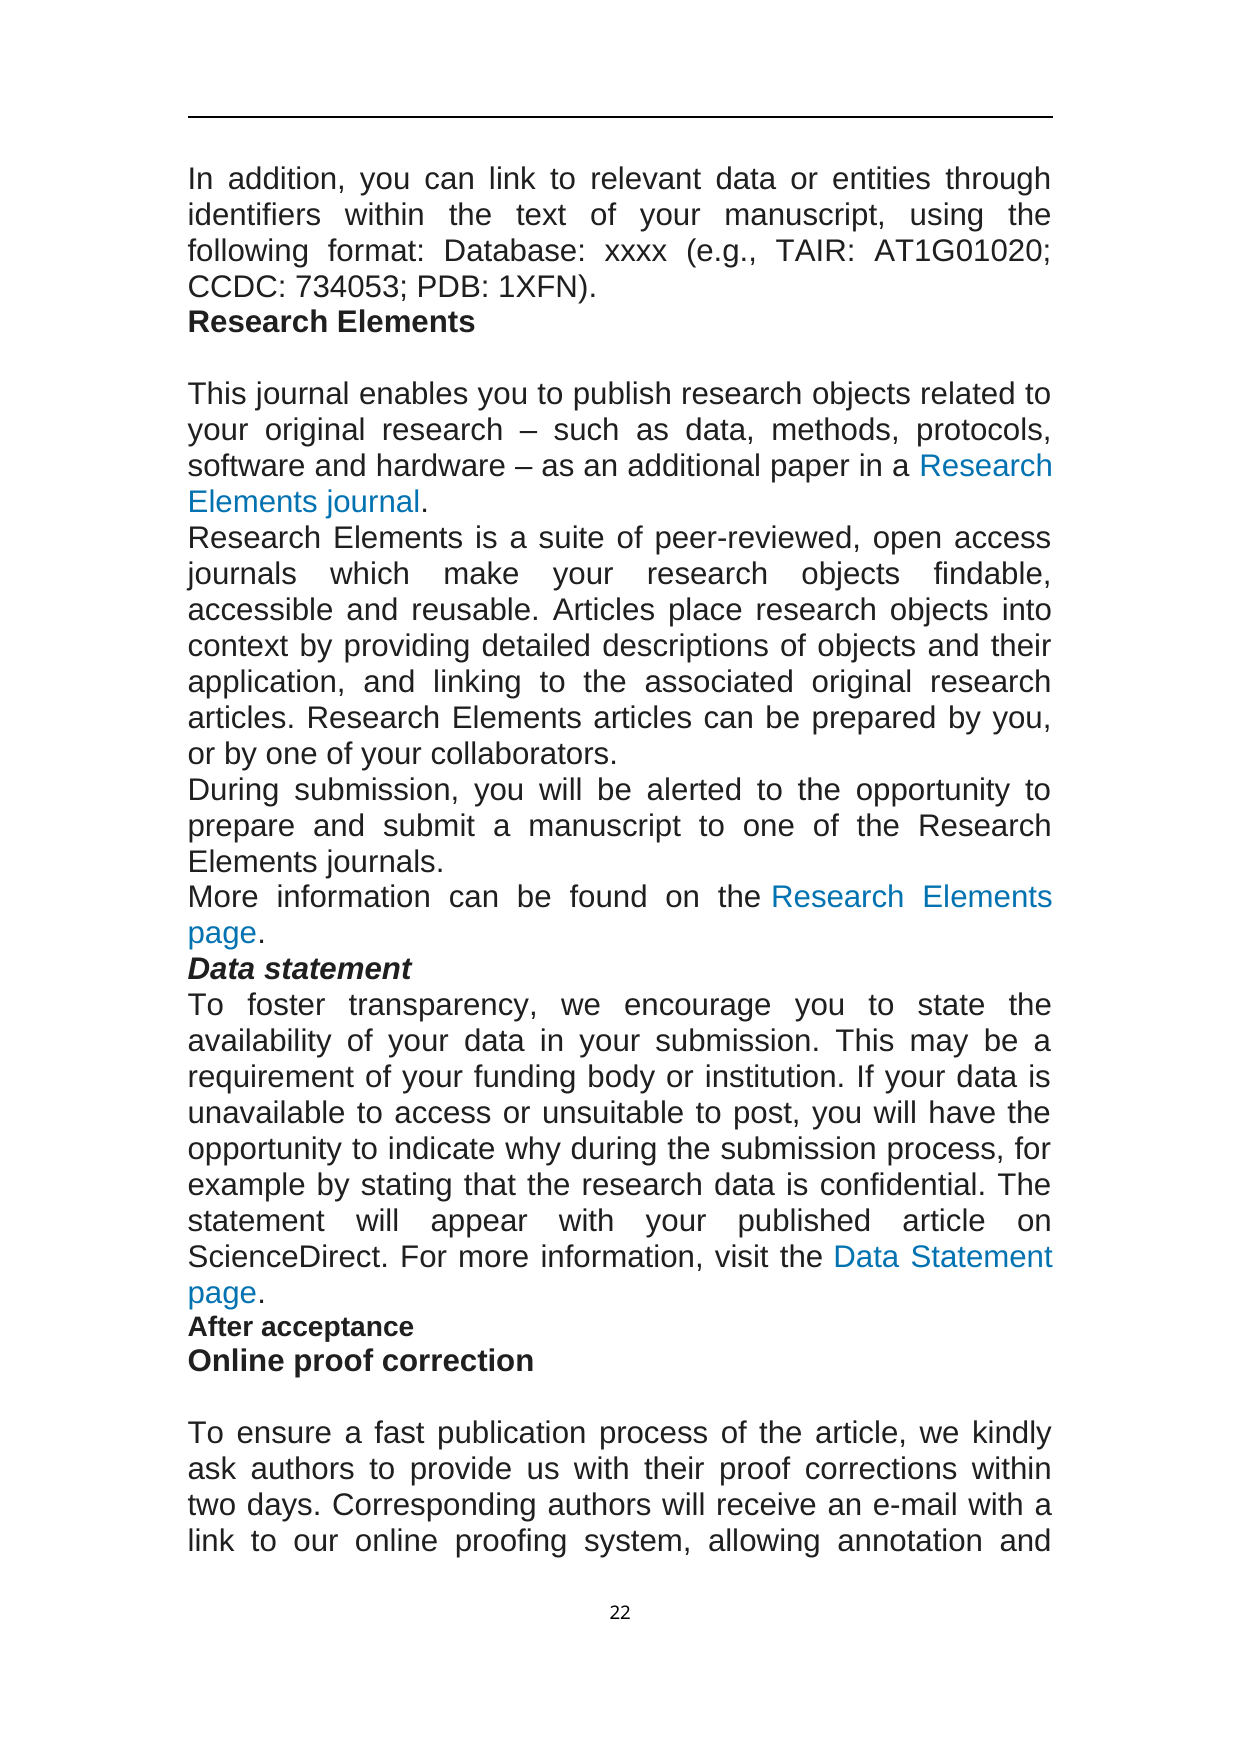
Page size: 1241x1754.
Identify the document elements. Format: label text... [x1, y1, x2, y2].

text During submission, you will be alerted to the opportunity to prepare and submit a manuscript to one of the Research Elements journals. [187, 771, 1053, 878]
text More information can be found on the Research Elements page. [187, 878, 1053, 950]
text After acceptance [187, 1310, 1053, 1342]
text Research Elements This journal enables you to publish research objects related to your original research – such as data, methods, protocols, software and hardware – as an additional paper in a Research Elements journal. [187, 303, 1053, 519]
text Data statement To foster transparency, we encourage you to state the availability of your data in your submission. This may be a requirement of your funding body or institution. If your data is unavailable to access or unsuitable to post, you will have the opportunity to indicate why during the submission process, for example by stating that the research data is confidential. The statement will appear with your published article on ScienceDirect. For more information, visit the Data Statement page. [187, 950, 1053, 1310]
text Research Elements is a suite of peer-reviewed, open access journals which make your research objects findable, accessible and reusable. Articles place research objects into context by providing detailed descriptions of objects and their application, and linking to the associated original research articles. Research Elements articles can be prepared by you, or by one of your collaborators. [187, 519, 1053, 771]
text In addition, you can link to relevant data or entities through identifiers within the text of your manuscript, using the following format: Database: xxxx (e.g., TAIR: AT1G01020; CCDC: 734053; PDB: 1XFN). [187, 160, 1053, 303]
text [187, 1342, 1053, 1558]
